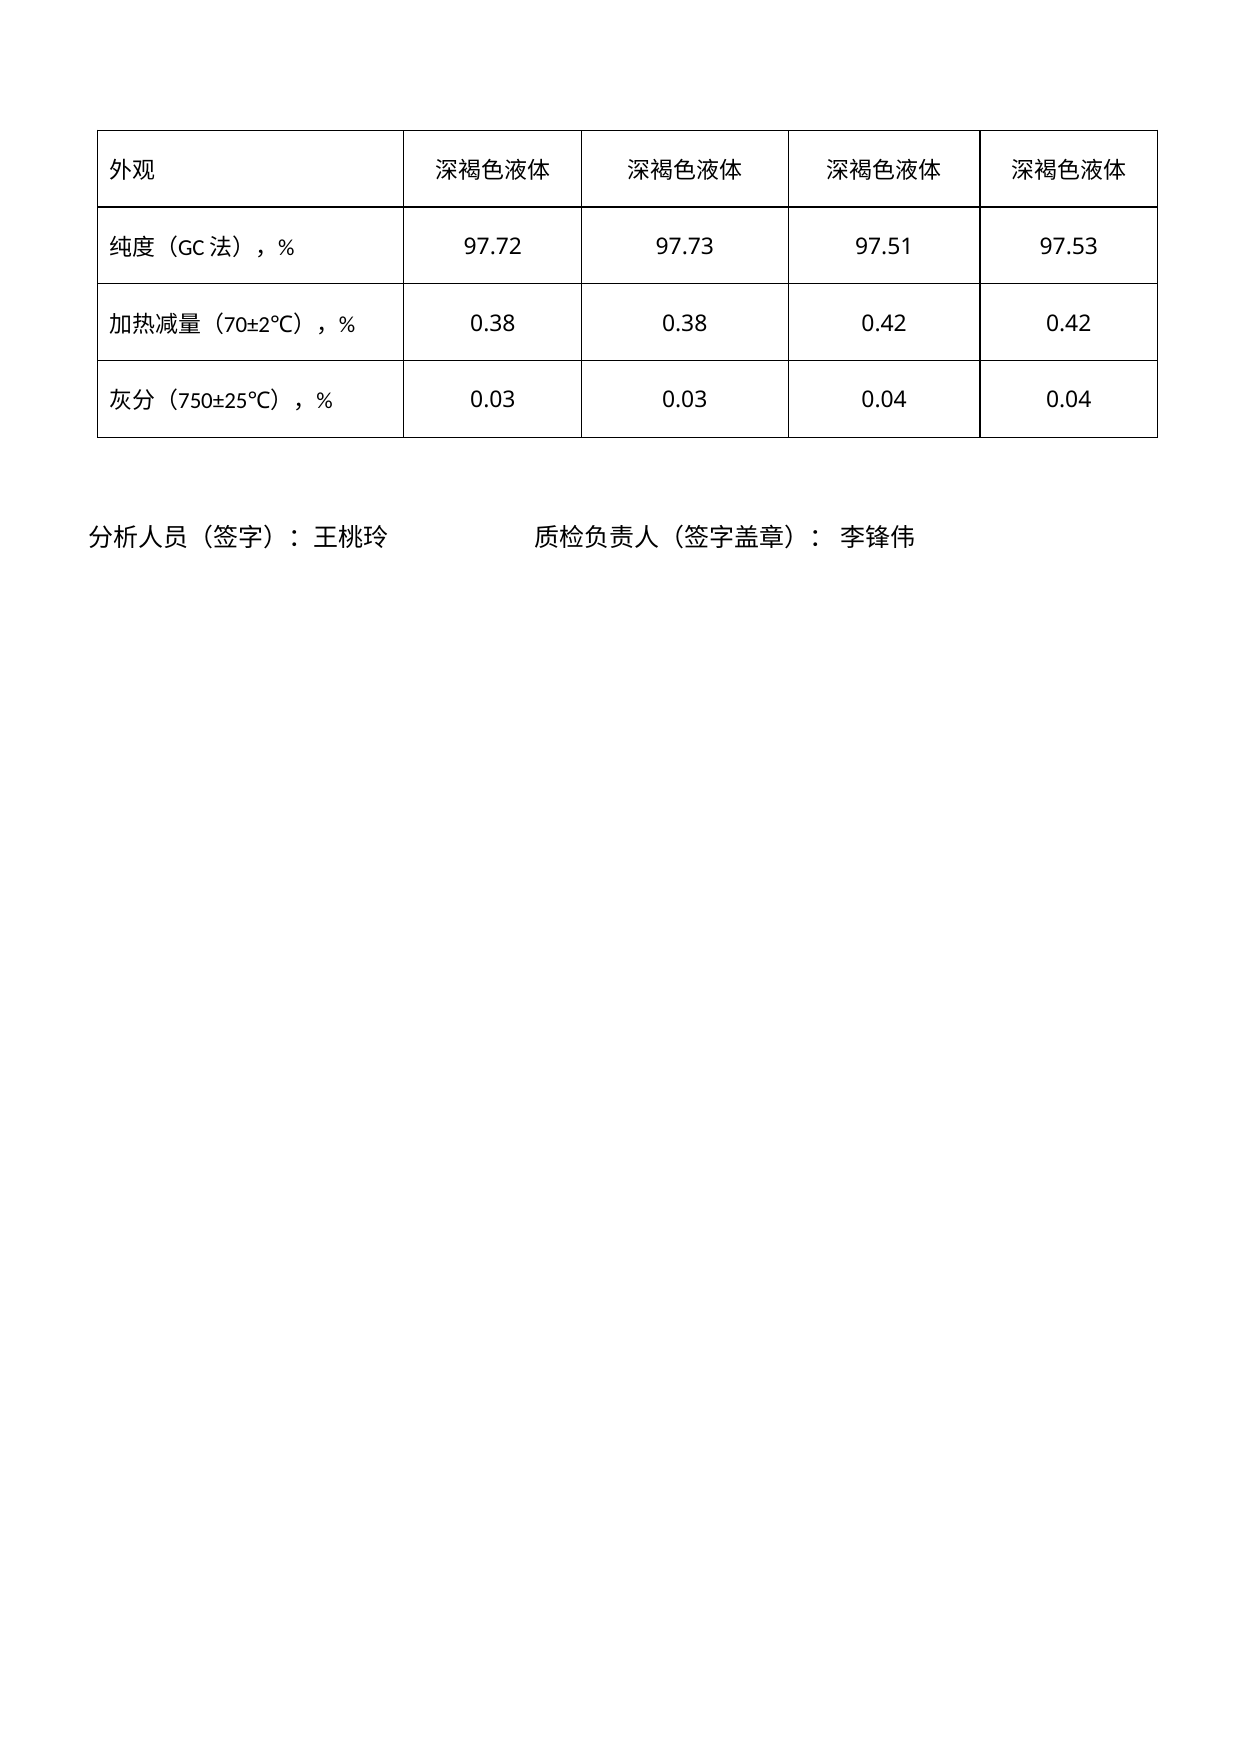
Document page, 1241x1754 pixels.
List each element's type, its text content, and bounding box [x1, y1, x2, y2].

table_cell 深褐色液体 [582, 131, 788, 206]
table_cell 0.42 [789, 284, 979, 360]
text 分析人员（签字）：王桃玲 质检负责人（签字盖章）： 李锋伟 [89, 503, 1167, 568]
table_cell 加热减量（70±2℃），% [98, 284, 403, 360]
table_cell 0.03 [404, 361, 581, 437]
table_cell 深褐色液体 [789, 131, 979, 206]
table_cell 0.04 [789, 361, 979, 437]
table_cell 纯度（GC法），% [98, 208, 403, 283]
table_cell 0.38 [404, 284, 581, 360]
table_cell 97.73 [582, 208, 788, 283]
table_cell 外观 [98, 131, 403, 206]
table_cell 0.42 [981, 284, 1157, 360]
table_cell 0.03 [582, 361, 788, 437]
table_cell 97.53 [981, 208, 1157, 283]
table_cell 0.04 [981, 361, 1157, 437]
table_cell 97.72 [404, 208, 581, 283]
table_cell 灰分（750±25℃），% [98, 361, 403, 437]
table_cell 深褐色液体 [404, 131, 581, 206]
table_cell 0.38 [582, 284, 788, 360]
table_cell 深褐色液体 [981, 131, 1157, 206]
table_cell 97.51 [789, 208, 979, 283]
